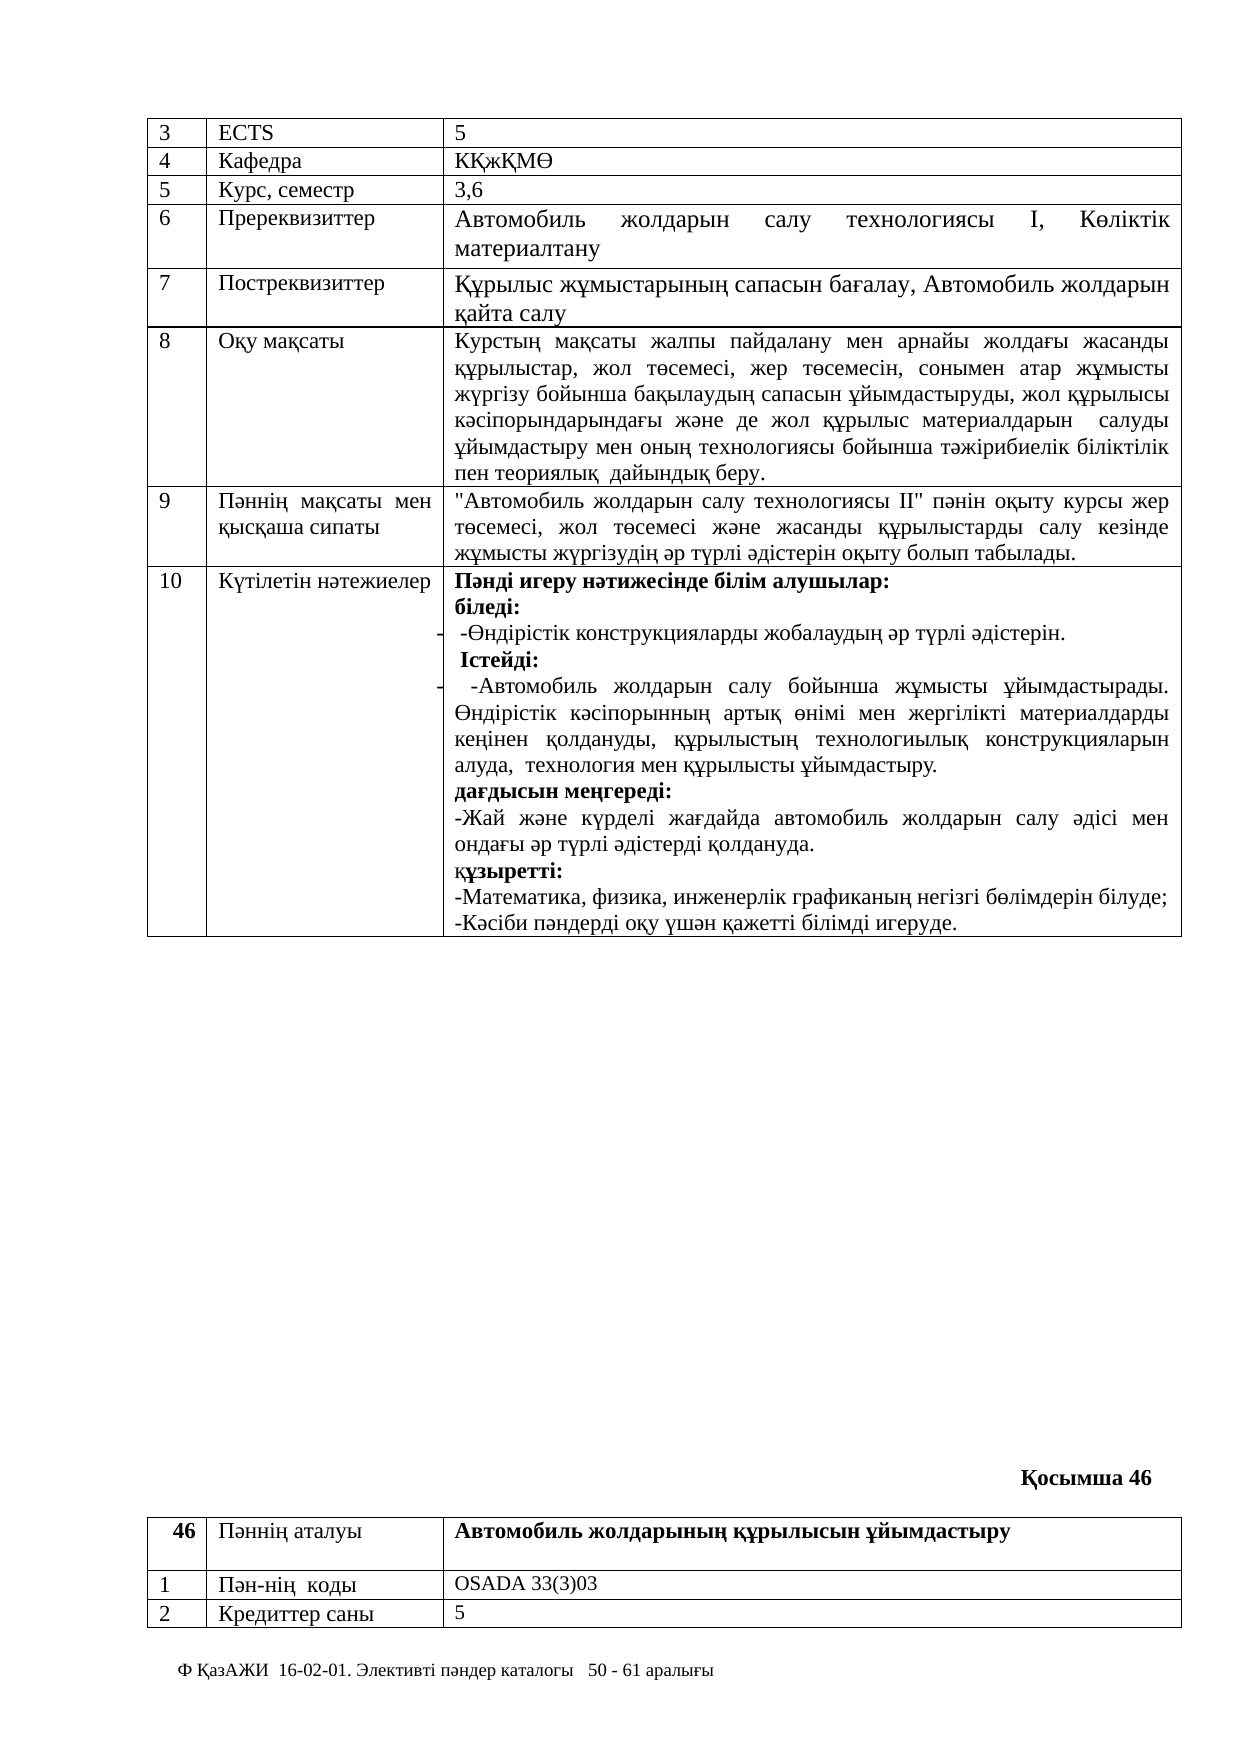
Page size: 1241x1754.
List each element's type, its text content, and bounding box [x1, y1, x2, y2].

table_cell КҚжҚМӨ [444, 148, 1181, 175]
table_cell Пәннің мақсаты мен қысқаша сипаты [207, 487, 443, 566]
table_cell 6 [148, 205, 206, 268]
table_cell 3 [148, 119, 206, 147]
table_cell OSADA 33(3)03 [444, 1571, 1181, 1599]
table_cell 9 [148, 487, 206, 566]
table_cell 3,6 [444, 176, 1181, 203]
table_cell Оқу мақсаты [207, 328, 443, 486]
table_cell "Автомобиль жолдарын салу технологиясы II" пәнін оқыту курсы жер төсемесі, жол төсемесі және жасанды құрылыстарды салу кезінде жұмысты жүргізудің әр түрлі әдістерін оқыту болып табылады. [444, 487, 1181, 566]
table_cell ECTS [207, 119, 443, 147]
table_cell 8 [148, 328, 206, 486]
table_cell 7 [148, 269, 206, 326]
table_cell 2 [148, 1600, 206, 1627]
table_cell 5 [444, 119, 1181, 147]
table_cell Күтілетін нәтежиелер [207, 567, 443, 936]
table_cell 10 [148, 567, 206, 936]
table_cell Курстың мақсаты жалпы пайдалану мен арнайы жолдағы жасанды құрылыстар, жол төсемесі, жер төсемесін, сонымен атар жұмысты жүргізу бойынша бақылаудың сапасын ұйымдастыруды, жол құрылысы кәсіпорындарындағы және де жол құрылыс материалдарын салуды ұйымдастыру мен оның технологиясы бойынша тәжірибиелік біліктілік пен теориялық дайындық беру. [444, 328, 1181, 486]
table_cell 1 [148, 1571, 206, 1599]
table_header Автомобиль жолдарының құрылысын ұйымдастыру [444, 1518, 1181, 1570]
table_cell Кафедра [207, 148, 443, 175]
table_cell Кредиттер саны [207, 1600, 443, 1627]
table_cell 5 [148, 176, 206, 203]
table_cell Құрылыс жұмыстарының сапасын бағалау, Автомобиль жолдарын қайта салу [444, 269, 1181, 326]
table_cell Курс, семестр [207, 176, 443, 203]
table_cell 4 [148, 148, 206, 175]
table_cell Пәнді игеру нәтижесінде білім алушылар: біледі: -Өндірістік конструкцияларды жобалаудың әр түрлі әдістерін. Істейді: -Автомобиль жолдарын салу бойынша жұмысты ұйымдастырады. Өндірістік кәсіпорынның артық өнімі мен жергілікті материалдарды кеңінен қолдануды, құрылыстың технологиылық конструкцияларын алуда, технология мен құрылысты ұйымдастыру. дағдысын меңгереді: -Жай және күрделі жағдайда автомобиль жолдарын салу әдісі мен ондағы әр түрлі әдістерді қолдануда. құзыретті: -Математика, физика, инженерлік графиканың негізгі бөлімдерін білуде; -Кәсіби пәндерді оқу үшән қажетті білімді игеруде. [444, 567, 1181, 936]
table_cell 5 [444, 1600, 1181, 1627]
text Қосымша 46 [177, 1464, 1152, 1490]
table_cell Пререквизиттер [207, 205, 443, 268]
table_cell Пән-нің коды [207, 1571, 443, 1599]
table_header 46 [148, 1518, 206, 1570]
table_cell Автомобиль жолдарын салу технологиясы I, Көліктік материалтану [444, 205, 1181, 268]
table_header Пәннің аталуы [207, 1518, 443, 1570]
table_cell Постреквизиттер [207, 269, 443, 326]
